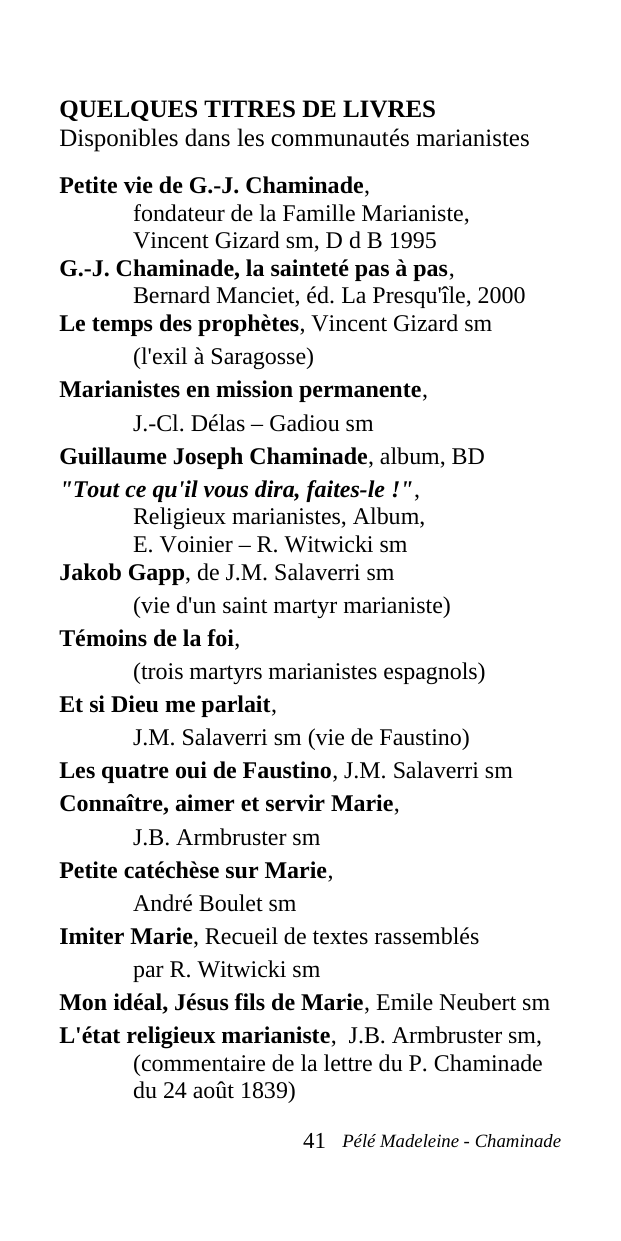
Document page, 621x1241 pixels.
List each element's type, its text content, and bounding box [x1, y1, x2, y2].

text (vie d'un saint martyr marianiste) [59, 591, 561, 618]
text Religieux marianistes, Album, [59, 502, 561, 530]
text (l'exil à Saragosse) [133, 342, 561, 370]
text Imiter Marie, Recueil de textes rassemblés [59, 922, 561, 949]
text par R. Witwicki sm [59, 955, 561, 983]
text Marianistes en mission permanente, [59, 375, 561, 403]
text J.-Cl. Délas – Gadiou sm [59, 408, 561, 436]
text J.B. Armbruster sm [59, 823, 561, 850]
text Témoins de la foi, [59, 624, 561, 651]
text Et si Dieu me parlait, [59, 690, 561, 718]
text Connaître, aimer et servir Marie, [59, 789, 561, 817]
text J.M. Salaverri sm (vie de Faustino) [59, 723, 561, 751]
text E. Voinier – R. Witwicki sm [59, 530, 561, 558]
text Jakob Gapp, de J.M. Salaverri sm [59, 558, 561, 585]
text QUELQUES TITRES DE LIVRES [59, 94, 561, 123]
text L'état religieux marianiste, J.B. Armbruster sm, [59, 1021, 561, 1049]
text (commentaire de la lettre du P. Chaminade [59, 1049, 561, 1077]
text fondateur de la Famille Marianiste, [59, 199, 561, 226]
text "Tout ce qu'il vous dira, faites-le !", [59, 475, 561, 502]
text Le temps des prophètes, Vincent Gizard sm [59, 309, 561, 337]
text André Boulet sm [133, 889, 561, 916]
text Vincent Gizard sm, D d B 1995 [59, 226, 561, 254]
text Guillaume Joseph Chaminade, album, BD [59, 442, 561, 469]
text Petite vie de G.-J. Chaminade, [59, 171, 561, 199]
text Disponibles dans les communautés marianistes [59, 123, 561, 152]
text Petite catéchèse sur Marie, [59, 856, 561, 883]
text G.-J. Chaminade, la sainteté pas à pas, [59, 254, 561, 282]
text Mon idéal, Jésus fils de Marie, Emile Neubert sm [59, 988, 561, 1016]
text Les quatre oui de Faustino, J.M. Salaverri sm [59, 756, 561, 784]
text (trois martyrs marianistes espagnols) [59, 657, 561, 684]
text Bernard Manciet, éd. La Presqu'île, 2000 [59, 282, 561, 309]
text du 24 août 1839) [133, 1077, 561, 1104]
